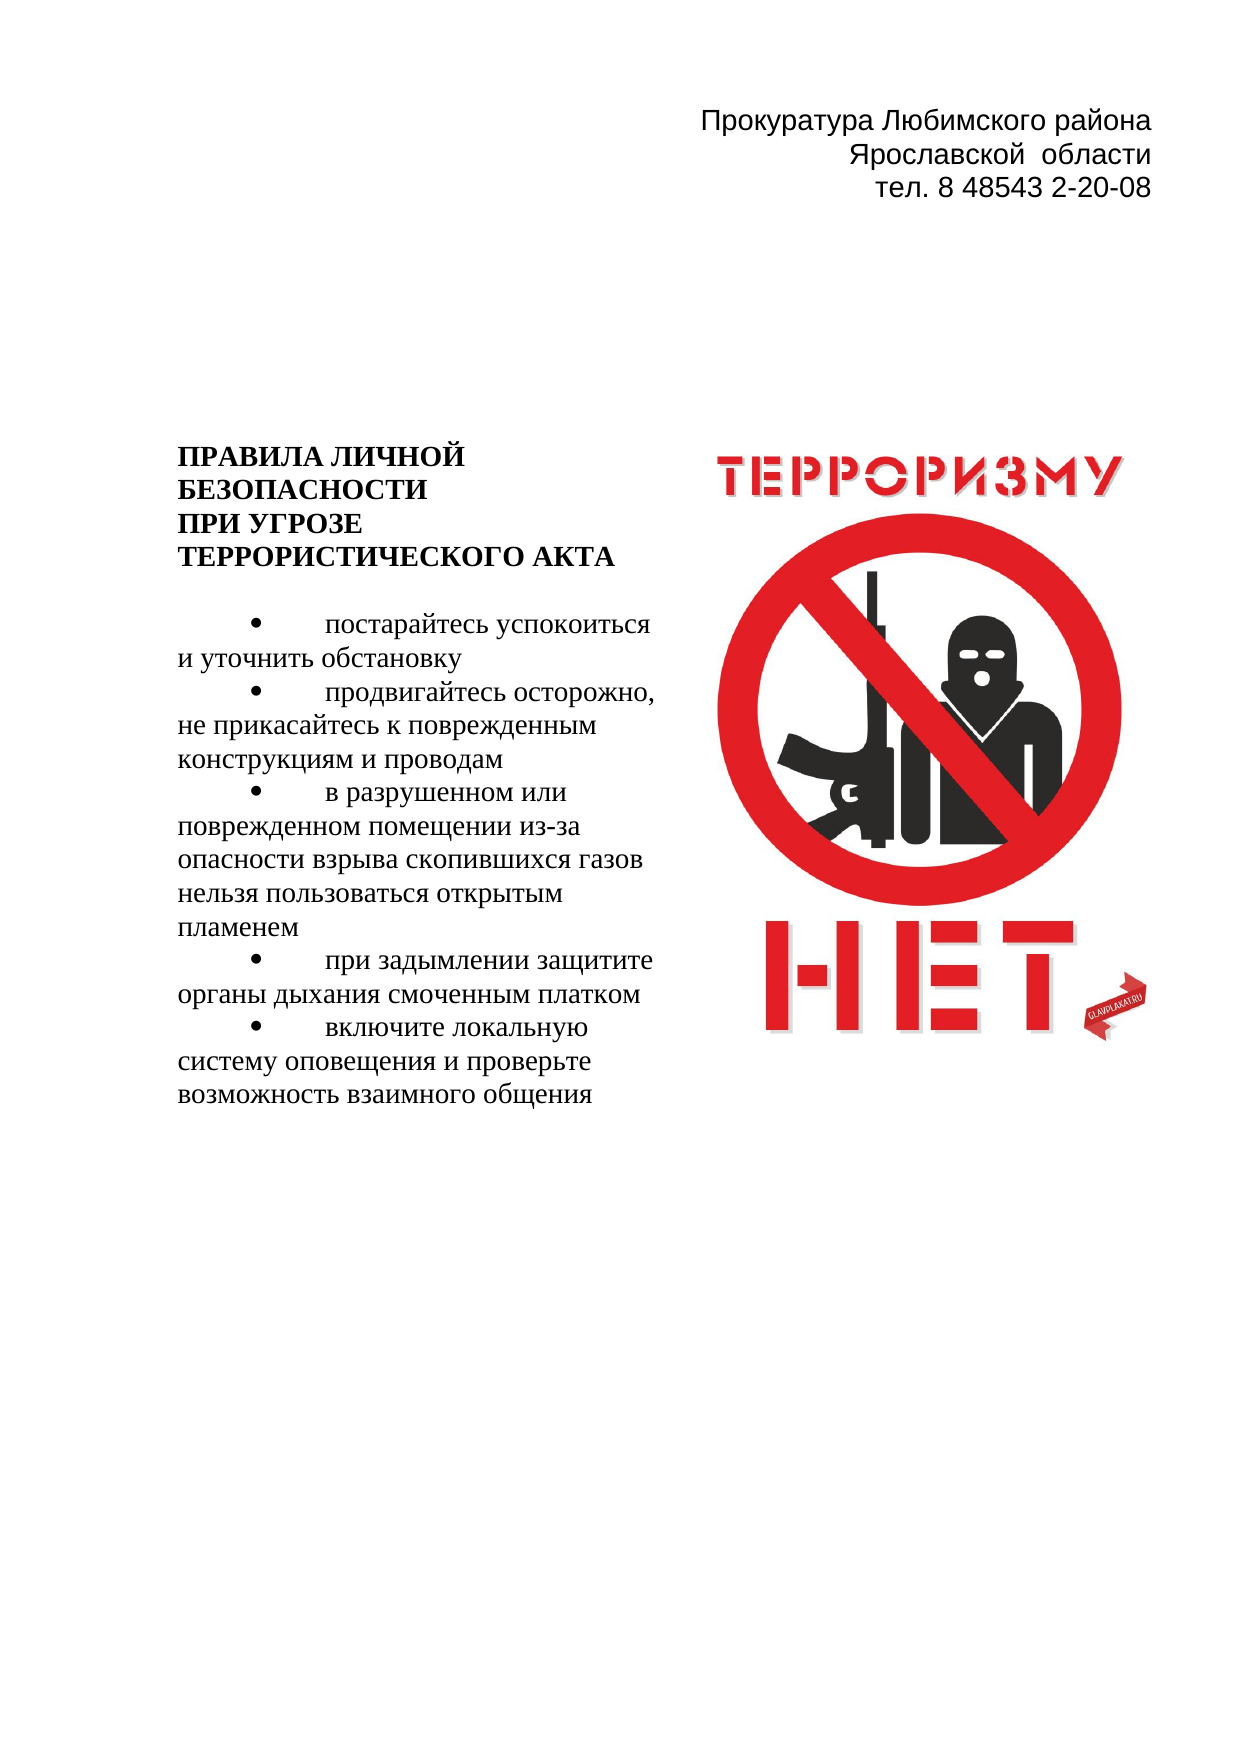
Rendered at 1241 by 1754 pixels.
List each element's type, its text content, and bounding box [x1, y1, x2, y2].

text Прокуратура Любимского района Ярославской области [664, 103, 1152, 171]
text ПРИ УГРОЗЕ ТЕРРОРИСТИЧЕСКОГО АКТА [177, 506, 664, 573]
text ПРАВИЛА ЛИЧНОЙ БЕЗОПАСНОСТИ [177, 439, 664, 506]
list при задымлении защитите органы дыхания смоченным платком [177, 942, 664, 1009]
text тел. 8 48543 2-20-08 [664, 171, 1152, 204]
picture [689, 428, 1152, 1046]
list в разрушенном или поврежденном помещении из-за опасности взрыва скопившихся газов нельзя пользоваться открытым пламенем [177, 774, 664, 942]
list постарайтесь успокоиться и уточнить обстановку [177, 607, 664, 674]
list продвигайтесь осторожно, не прикасайтесь к поврежденным конструкциям и проводам [177, 674, 664, 774]
list включите локальную систему оповещения и проверьте возможность взаимного общения [177, 1009, 664, 1110]
